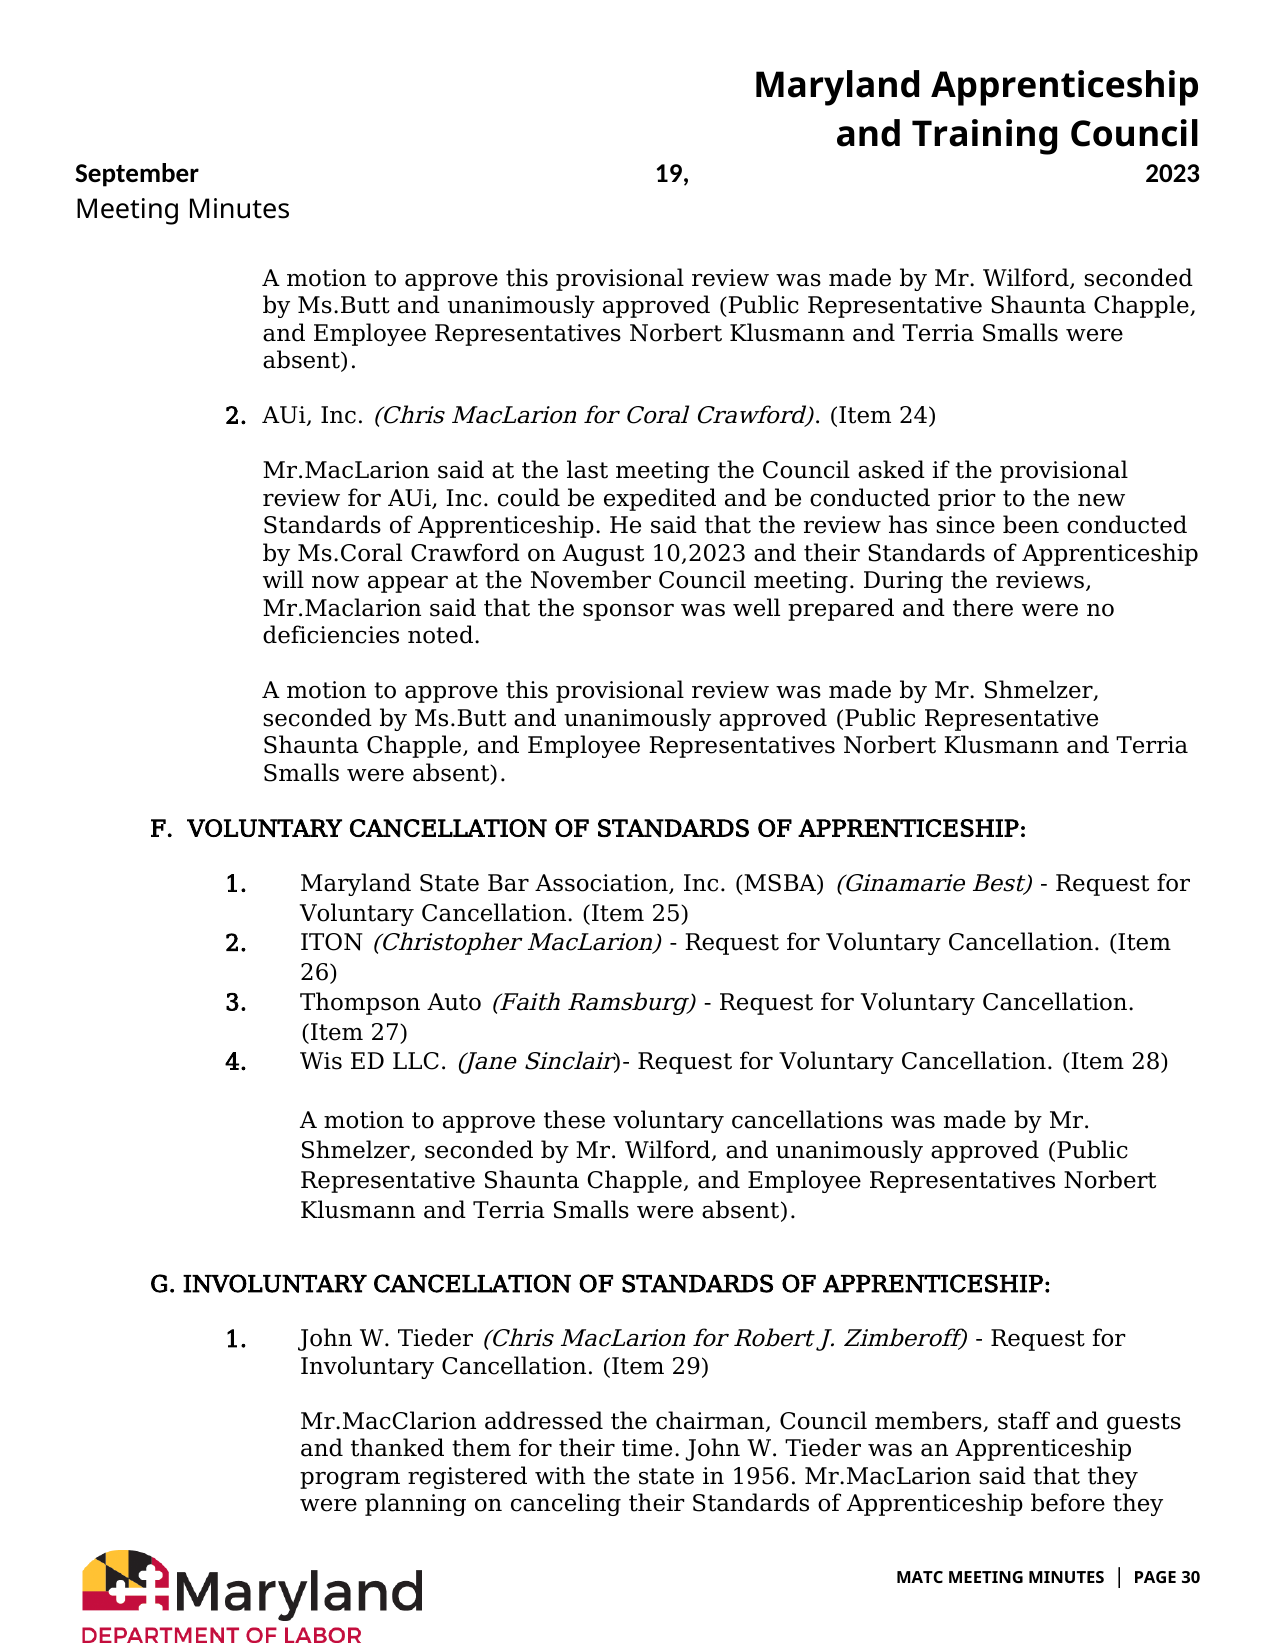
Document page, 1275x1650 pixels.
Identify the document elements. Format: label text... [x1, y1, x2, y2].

text Mr.MacLarion said at the last meeting the Council asked if the provisional review for AUi, Inc. could be expedited and be conducted prior to the new Standards of Apprenticeship. He said that the review has since been conducted by Ms.Coral Crawford on August 10,2023 and their Standards of Apprenticeship will now appear at the November Council meeting. During the reviews, Mr.Maclarion said that the sponsor was well prepared and there were no deficiencies noted. [262, 456, 1200, 648]
list ITON (Christopher MacLarion) - Request for Voluntary Cancellation. (Item 26) [225, 928, 1200, 985]
list Thompson Auto (Faith Ramsburg) - Request for Voluntary Cancellation. (Item 27) [225, 987, 1200, 1045]
text A motion to approve these voluntary cancellations was made by Mr. Shmelzer, seconded by Mr. Wilford, and unanimously approved (Public Representative Shaunta Chapple, and Employee Representatives Norbert Klusmann and Terria Smalls were absent). [300, 1106, 1200, 1223]
list Wis ED LLC. (Jane Sinclair)- Request for Voluntary Cancellation. (Item 28) [225, 1047, 1200, 1074]
text G. INVOLUNTARY CANCELLATION OF STANDARDS OF APPRENTICESHIP: [75, 1269, 1200, 1297]
text A motion to approve this provisional review was made by Mr. Wilford, seconded by Ms.Butt and unanimously approved (Public Representative Shaunta Chapple, and Employee Representatives Norbert Klusmann and Terria Smalls were absent). [262, 263, 1200, 373]
text F. VOLUNTARY CANCELLATION OF STANDARDS OF APPRENTICESHIP: [75, 814, 1200, 841]
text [300, 1407, 1200, 1517]
list Maryland State Bar Association, Inc. (MSBA) (Ginamarie Best) - Request for Voluntary Cancellation. (Item 25) [225, 869, 1200, 926]
picture [75, 1543, 429, 1650]
text A motion to approve this provisional review was made by Mr. Shmelzer, seconded by Ms.Butt and unanimously approved (Public Representative Shaunta Chapple, and Employee Representatives Norbert Klusmann and Terria Smalls were absent). [262, 676, 1200, 786]
list John W. Tieder (Chris MacLarion for Robert J. Zimberoff) - Request for Involuntary Cancellation. (Item 29) [225, 1324, 1200, 1379]
list AUi, Inc. (Chris MacLarion for Coral Crawford). (Item 24) [225, 401, 1200, 428]
